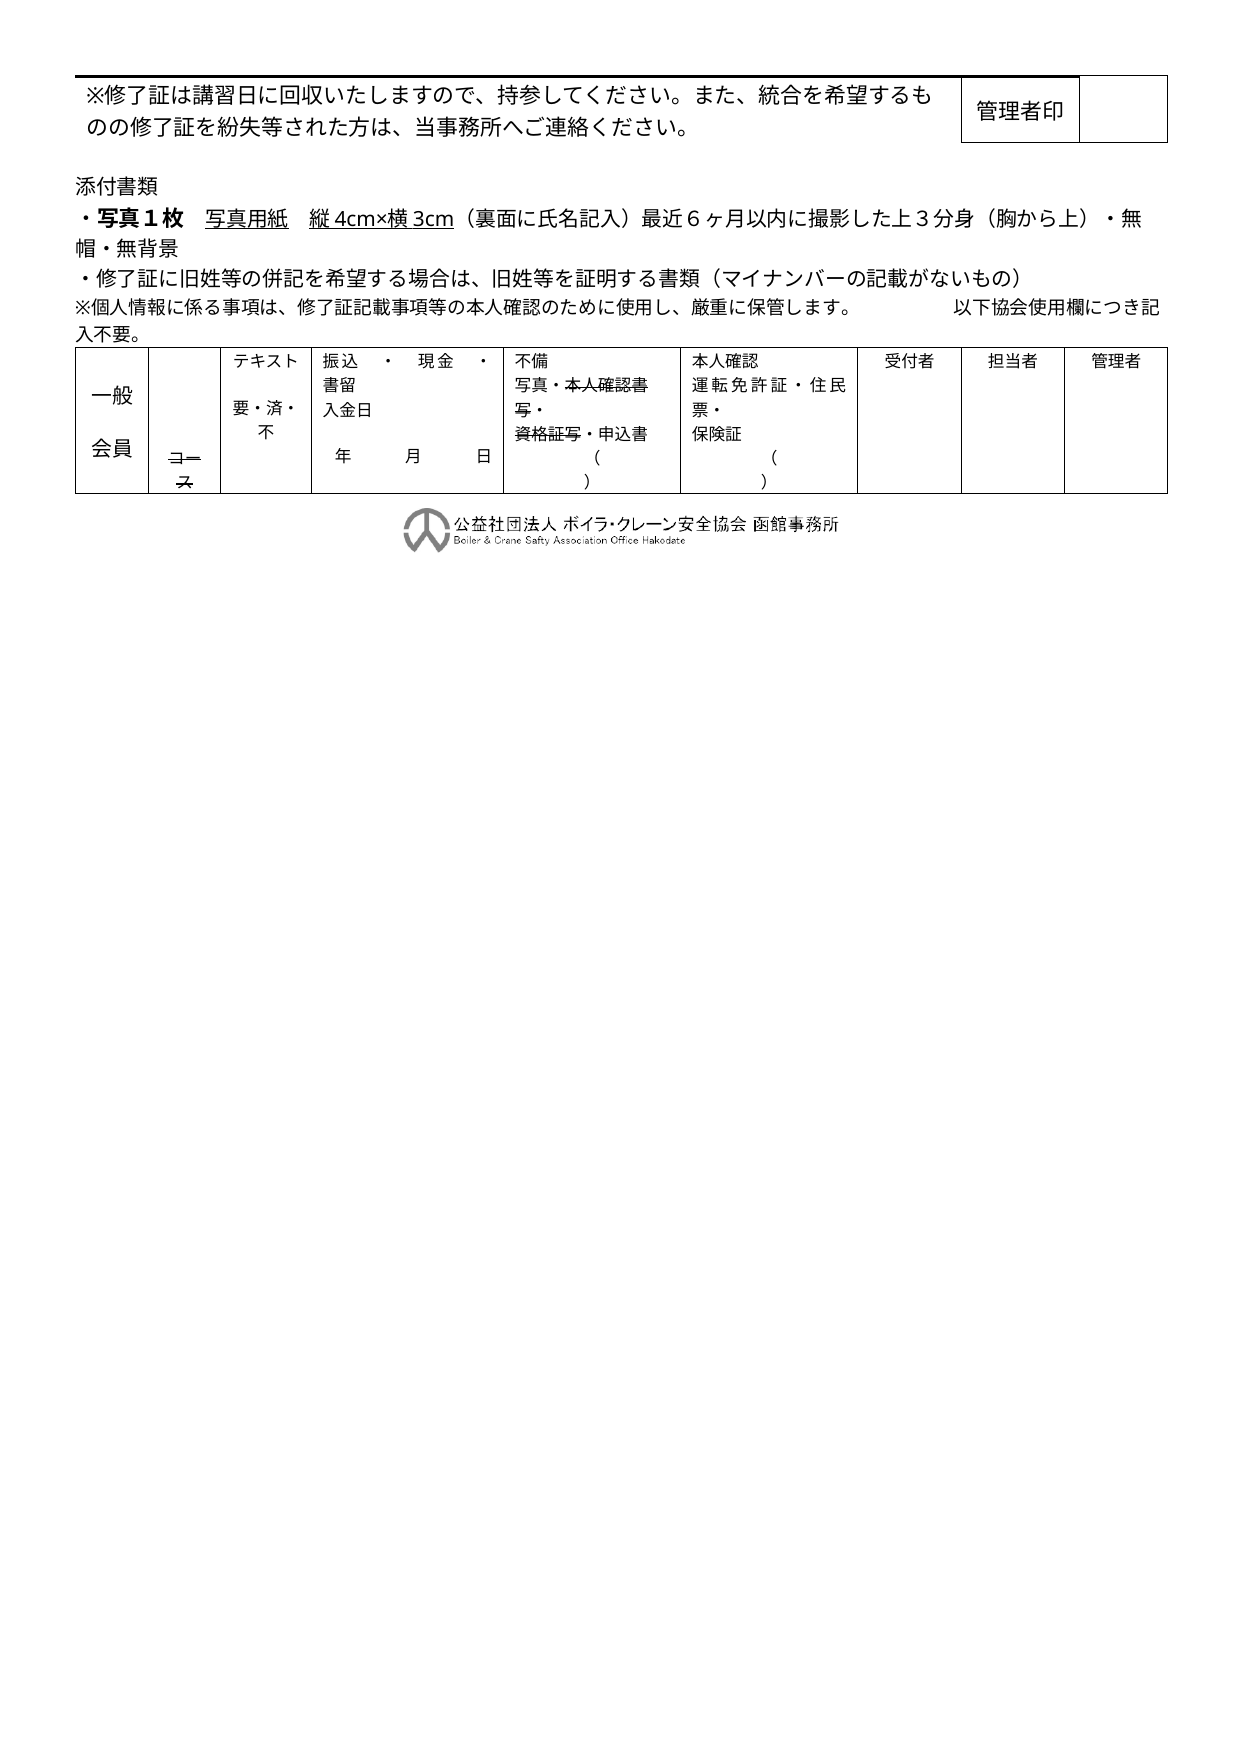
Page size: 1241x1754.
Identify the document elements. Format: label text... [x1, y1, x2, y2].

picture [401, 508, 839, 553]
table_header 受付者 [858, 348, 961, 493]
table_cell [1080, 76, 1167, 142]
text 添付書類 [75, 171, 1165, 201]
text ・修了証に旧姓等の併記を希望する場合は、旧姓等を証明する書類（マイナンバーの記載がないもの） [75, 263, 1165, 293]
table_header 振込 ・ 現金 ・ 書留 入金日 年 月 日 [312, 348, 503, 493]
table_header 不備 写真・本人確認書写・ 資格証写・申込書 （ ） [504, 348, 680, 493]
text ※個人情報に係る事項は、修了証記載事項等の本人確認のために使用し、厳重に保管します。 以下協会使用欄につき記入不要。 [75, 293, 1165, 347]
table_cell 管理者印 [962, 78, 1079, 142]
table_header 一般 会員 [76, 348, 148, 493]
table_header 担当者 [962, 348, 1064, 493]
table_cell ※修了証は講習日に回収いたしますので、持参してください。また、統合を希望するものの修了証を紛失等された方は、当事務所へご連絡ください。 [75, 78, 961, 142]
text ・写真１枚 写真用紙 縦4cm×横3cm（裏面に氏名記入）最近６ヶ月以内に撮影した上３分身（胸から上）・無帽・無背景 [75, 201, 1165, 263]
table_header 管理者 [1065, 348, 1167, 493]
table_header 本人確認 運転免許証・住民票・ 保険証 （ ） [681, 348, 857, 493]
table_header コース [149, 348, 220, 493]
table_header テキスト 要・済・不 [221, 348, 311, 493]
